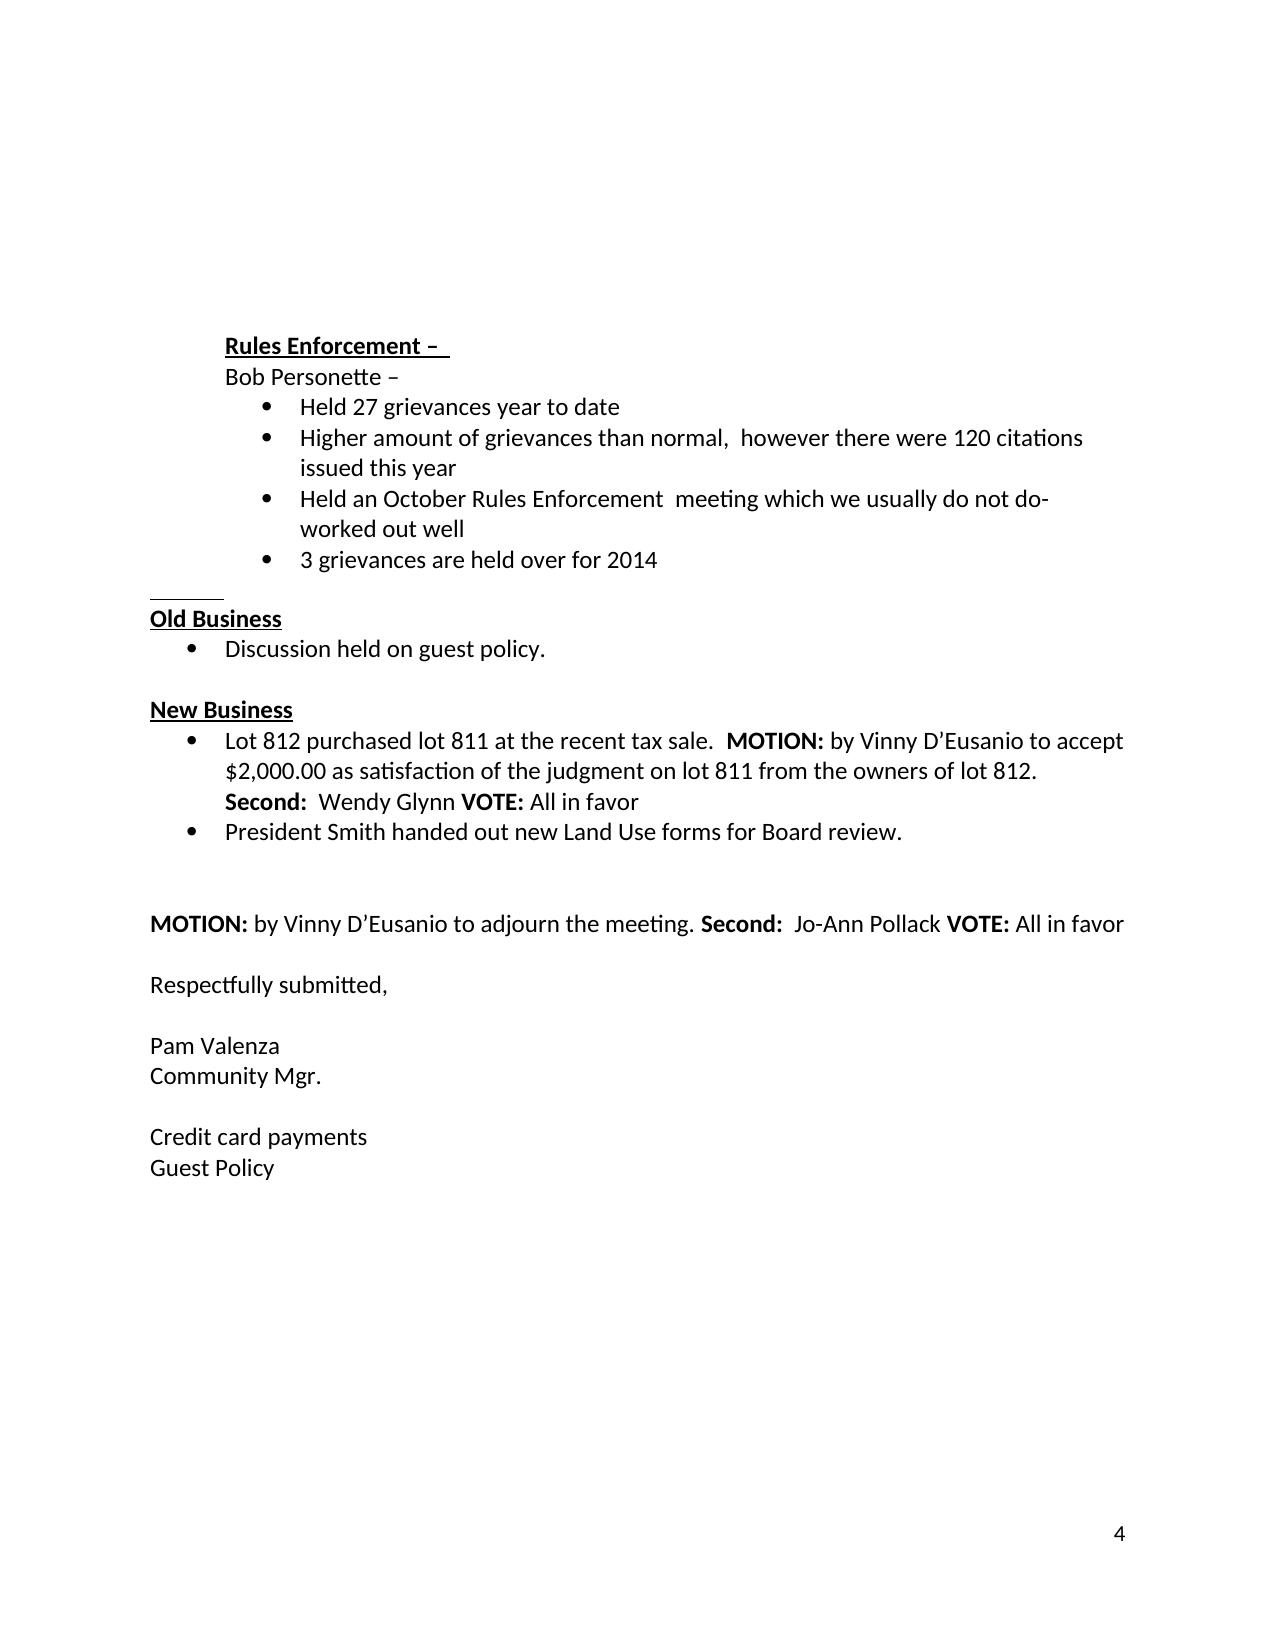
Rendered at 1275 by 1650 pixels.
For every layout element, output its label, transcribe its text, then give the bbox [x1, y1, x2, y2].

text Credit card payments [150, 1122, 1125, 1152]
list Higher amount of grievances than normal, however there were 120 citations issued this year [262, 422, 1125, 483]
text Pam Valenza [150, 1030, 1125, 1061]
list 3 grievances are held over for 2014 [262, 544, 1125, 575]
text Community Mgr. [150, 1061, 1125, 1091]
list Held an October Rules Enforcement meeting which we usually do not do- worked out well [262, 483, 1125, 544]
list Lot 812 purchased lot 811 at the recent tax sale. MOTION: by Vinny D’Eusanio to accept $2,000.00 as satisfaction of the judgment on lot 811 from the owners of lot 812. Second: Wendy Glynn VOTE: All in favor [187, 725, 1125, 816]
list President Smith handed out new Land Use forms for Board review. [187, 816, 1125, 847]
text Rules Enforcement – [225, 331, 1125, 361]
list Held 27 grievances year to date [262, 392, 1125, 422]
list Discussion held on guest policy. [187, 633, 1125, 664]
text Respectfully submitted, [150, 969, 1125, 999]
text Guest Policy [150, 1152, 1125, 1183]
text Old Business [150, 603, 1125, 633]
text Bob Personette – [225, 361, 1125, 392]
text MOTION: by Vinny D’Eusanio to adjourn the meeting. Second: Jo-Ann Pollack VOTE: All in favor [150, 908, 1125, 938]
text New Business [150, 694, 1125, 725]
